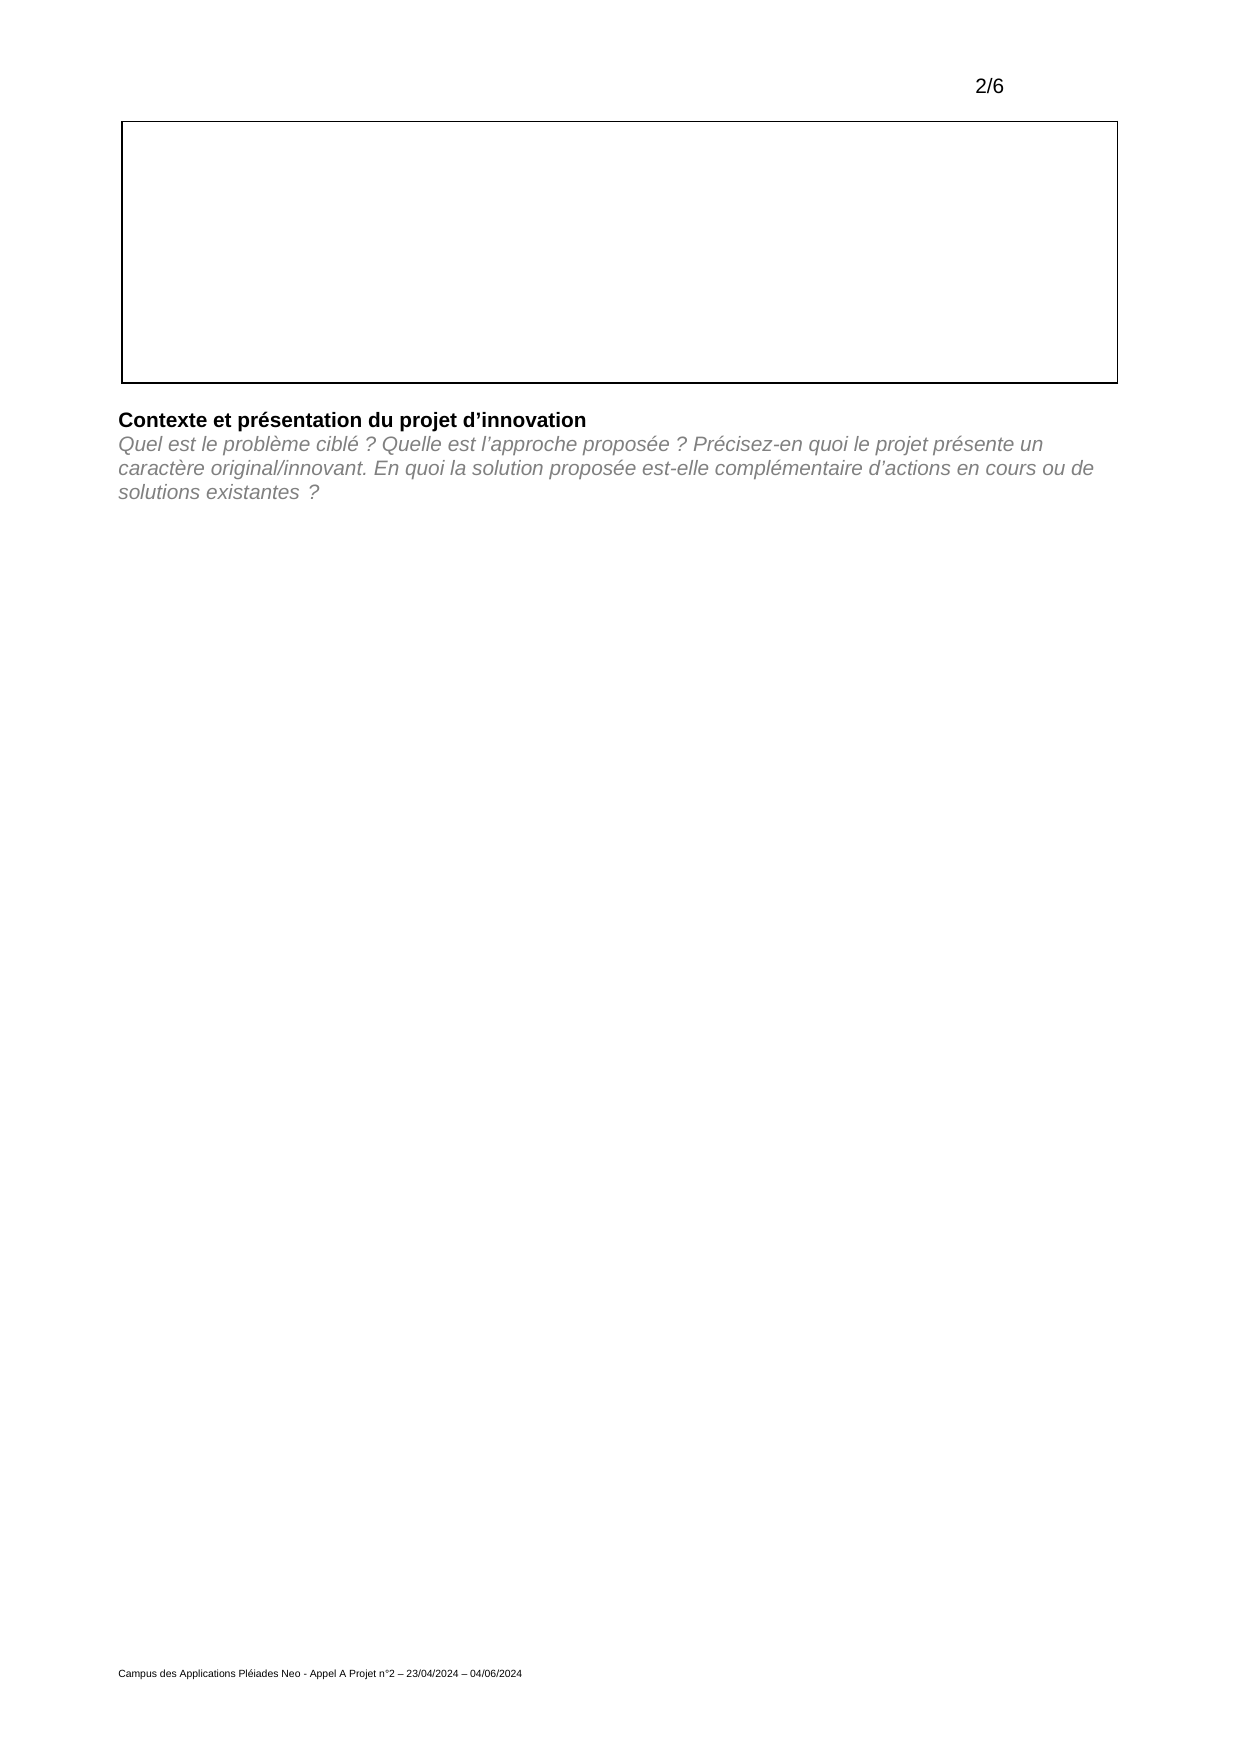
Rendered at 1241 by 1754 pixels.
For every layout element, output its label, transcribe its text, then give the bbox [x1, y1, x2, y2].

text Contexte et présentation du projet d’innovation [118, 408, 1122, 432]
text Quel est le problème ciblé ? Quelle est l’approche proposée ? Précisez-en quoi le projet présente un caractère original/innovant. En quoi la solution proposée est-elle complémentaire d’actions en cours ou de solutions existantes ? [118, 432, 1122, 503]
